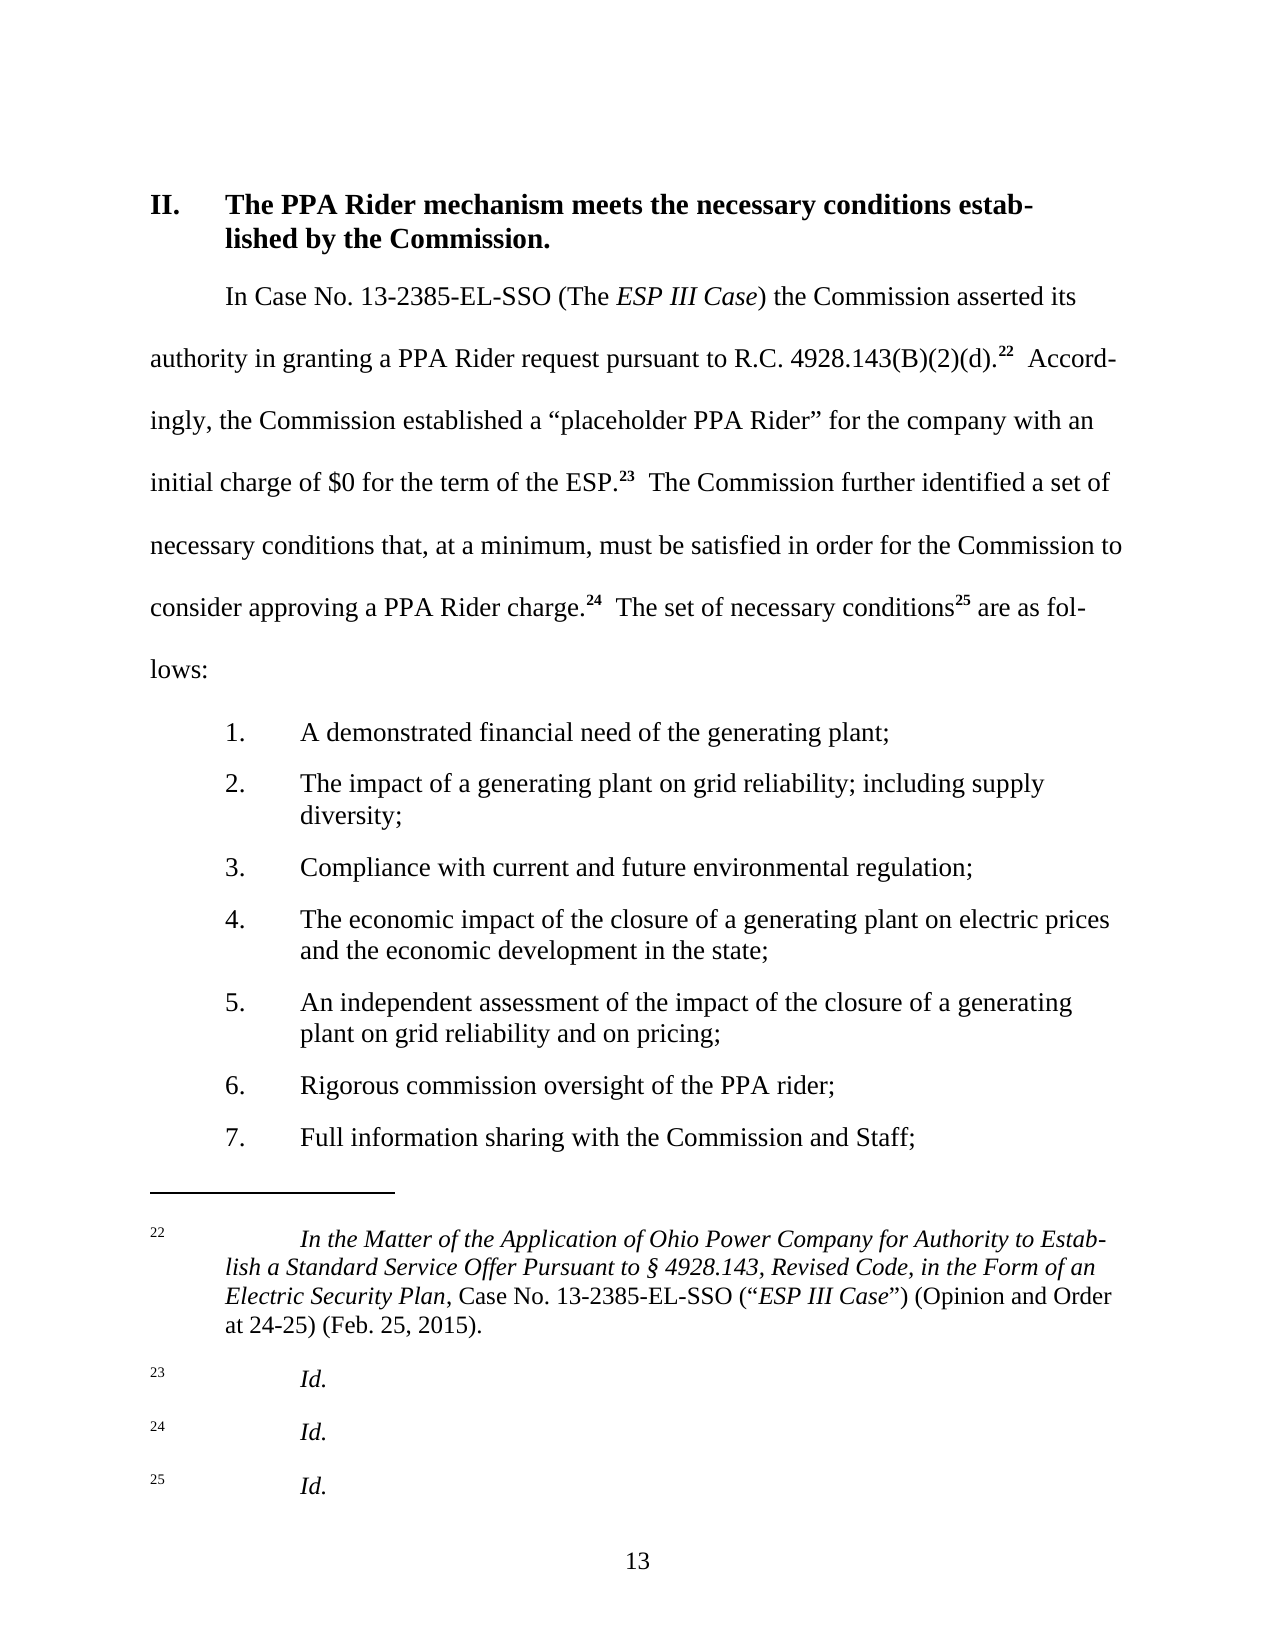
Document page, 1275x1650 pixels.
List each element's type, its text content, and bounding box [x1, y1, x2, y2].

subtitle II. The PPA Rider mechanism meets the necessary conditions established by the Commission. [150, 187, 1050, 254]
text In Case No. 13-2385-EL-SSO (The ESP III Case) the Commission asserted its authority in granting a PPA Rider request pursuant to R.C. 4928.143(B)(2)(d). Accordingly, the Commission established a “placeholder PPA Rider” for the company with an initial charge of $0 for the term of the ESP. The Commission further identified a set of necessary conditions that, at a minimum, must be satisfied in order for the Commission to consider approving a PPA Rider charge. The set of necessary conditions are as follows: [150, 279, 1125, 684]
list The impact of a generating plant on grid reliability; including supply diversity; [225, 768, 1125, 830]
list Full information sharing with the Commission and Staff; [225, 1121, 1125, 1152]
list Compliance with current and future environmental regulation; [225, 851, 1125, 882]
list An independent assessment of the impact of the closure of a generating plant on grid reliability and on pricing; [225, 986, 1125, 1048]
list The economic impact of the closure of a generating plant on electric prices and the economic development in the state; [225, 903, 1125, 965]
list Rigorous commission oversight of the PPA rider; [225, 1069, 1125, 1100]
list A demonstrated financial need of the generating plant; [225, 716, 1125, 747]
